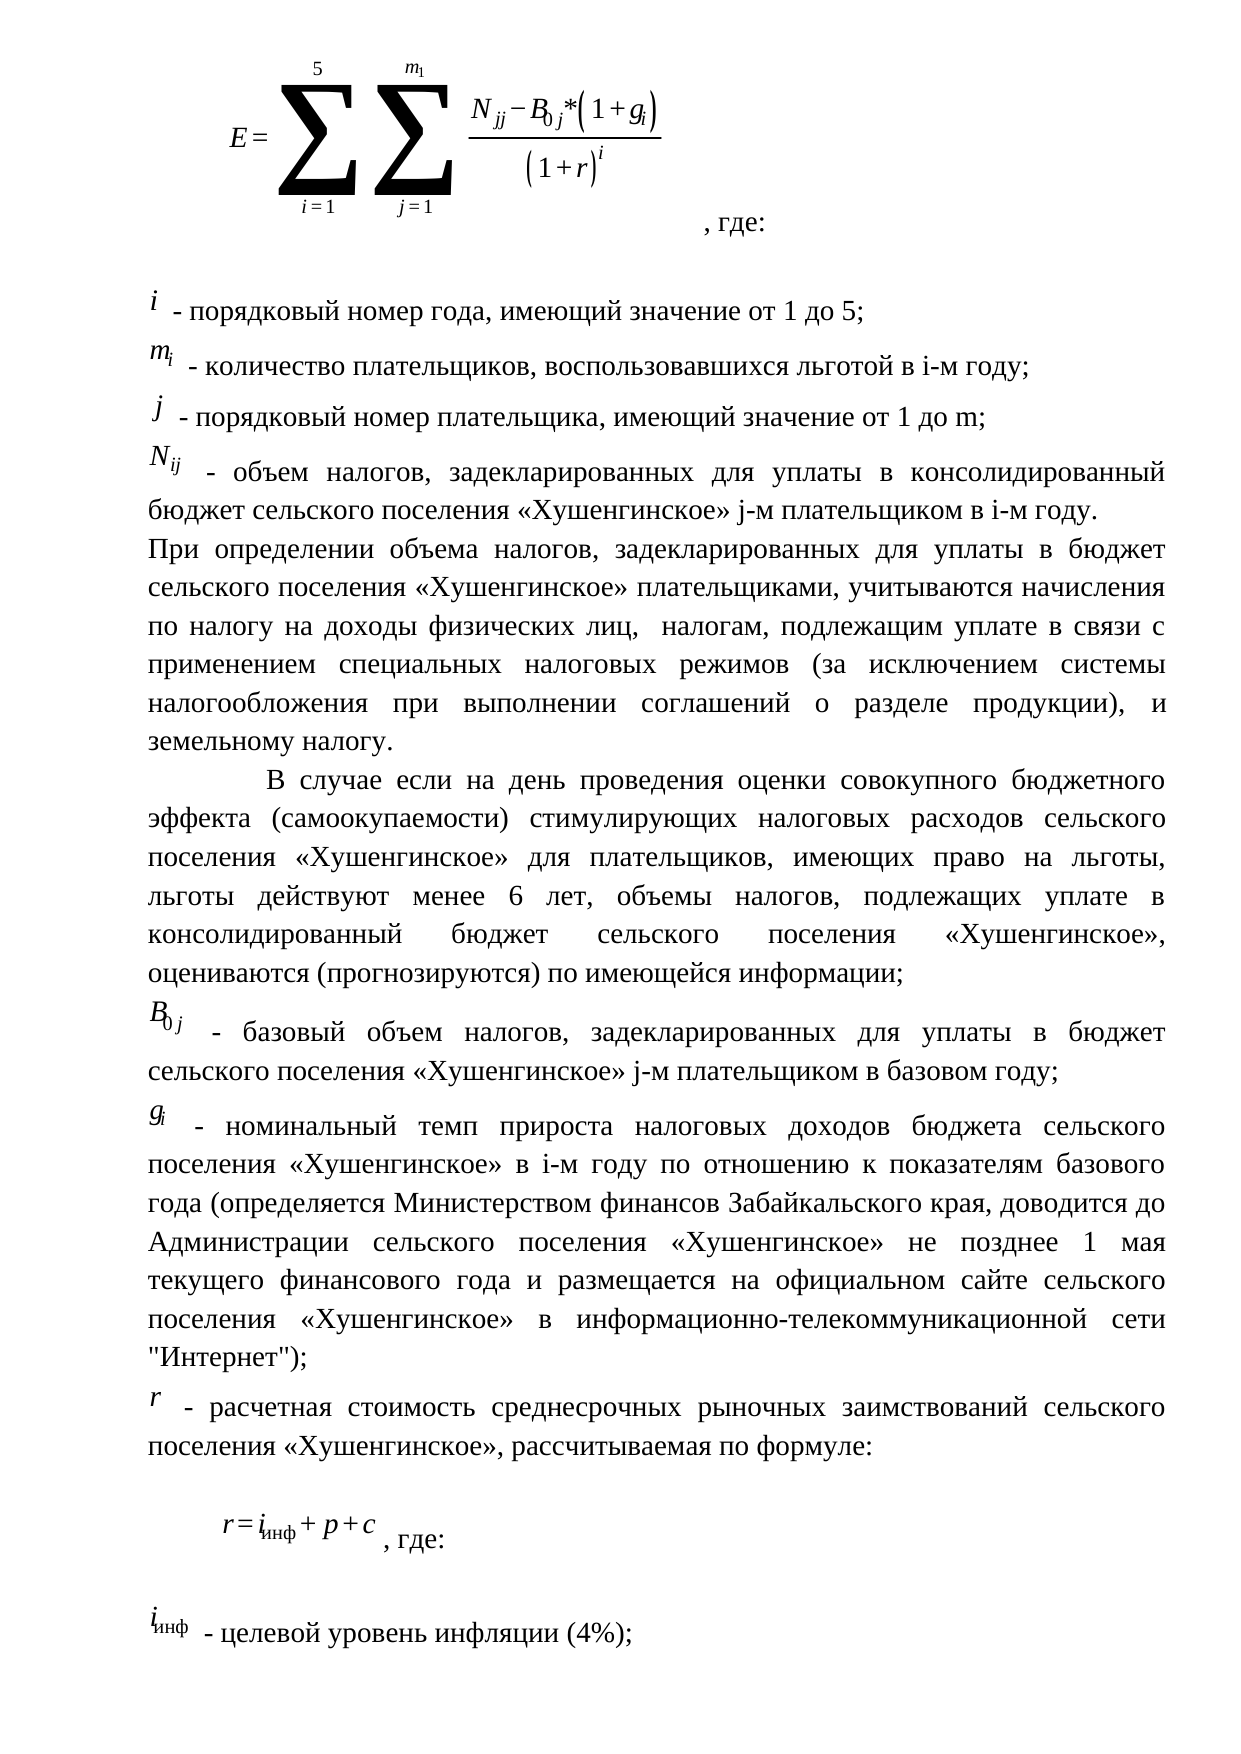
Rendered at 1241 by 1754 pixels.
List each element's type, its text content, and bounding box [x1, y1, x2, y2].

text , где: [148, 1505, 1167, 1555]
text , где: [148, 44, 1167, 238]
text - количество плательщиков, воспользовавшихся льготой в i-м году; [148, 332, 1167, 382]
text - порядковый номер года, имеющий значение от 1 до 5; [148, 282, 1167, 327]
text При определении объема налогов, задекларированных для уплаты в бюджет сельского поселения «Хушенгинское» плательщиками, учитываются начисления по налогу на доходы физических лиц, налогам, подлежащим уплате в связи с применением специальных налоговых режимов (за исключением системы налогообложения при выполнении соглашений о разделе продукции), и земельному налогу. [148, 531, 1167, 757]
text - базовый объем налогов, задекларированных для уплаты в бюджет сельского поселения «Хушенгинское» j-м плательщиком в базовом году; [148, 993, 1167, 1087]
text - номинальный темп прироста налоговых доходов бюджета сельского поселения «Хушенгинское» в i-м году по отношению к показателям базового года (определяется Министерством финансов Забайкальского края, доводится до Администрации сельского поселения «Хушенгинское» не позднее 1 мая текущего финансового года и размещается на официальном сайте сельского поселения «Хушенгинское» в информационно-телекоммуникационной сети "Интернет"); [148, 1092, 1167, 1373]
text - объем налогов, задекларированных для уплаты в консолидированный бюджет сельского поселения «Хушенгинское» j-м плательщиком в i-м году. [148, 437, 1167, 526]
text В случае если на день проведения оценки совокупного бюджетного эффекта (самоокупаемости) стимулирующих налоговых расходов сельского поселения «Хушенгинское» для плательщиков, имеющих право на льготы, льготы действуют менее 6 лет, объемы налогов, подлежащих уплате в консолидированный бюджет сельского поселения «Хушенгинское», оцениваются (прогнозируются) по имеющейся информации; [148, 762, 1167, 988]
text - целевой уровень инфляции (4%); [148, 1599, 1167, 1649]
text - расчетная стоимость среднесрочных рыночных заимствований сельского поселения «Хушенгинское», рассчитываемая по формуле: [148, 1378, 1167, 1462]
text - порядковый номер плательщика, имеющий значение от 1 до m; [148, 387, 1167, 432]
